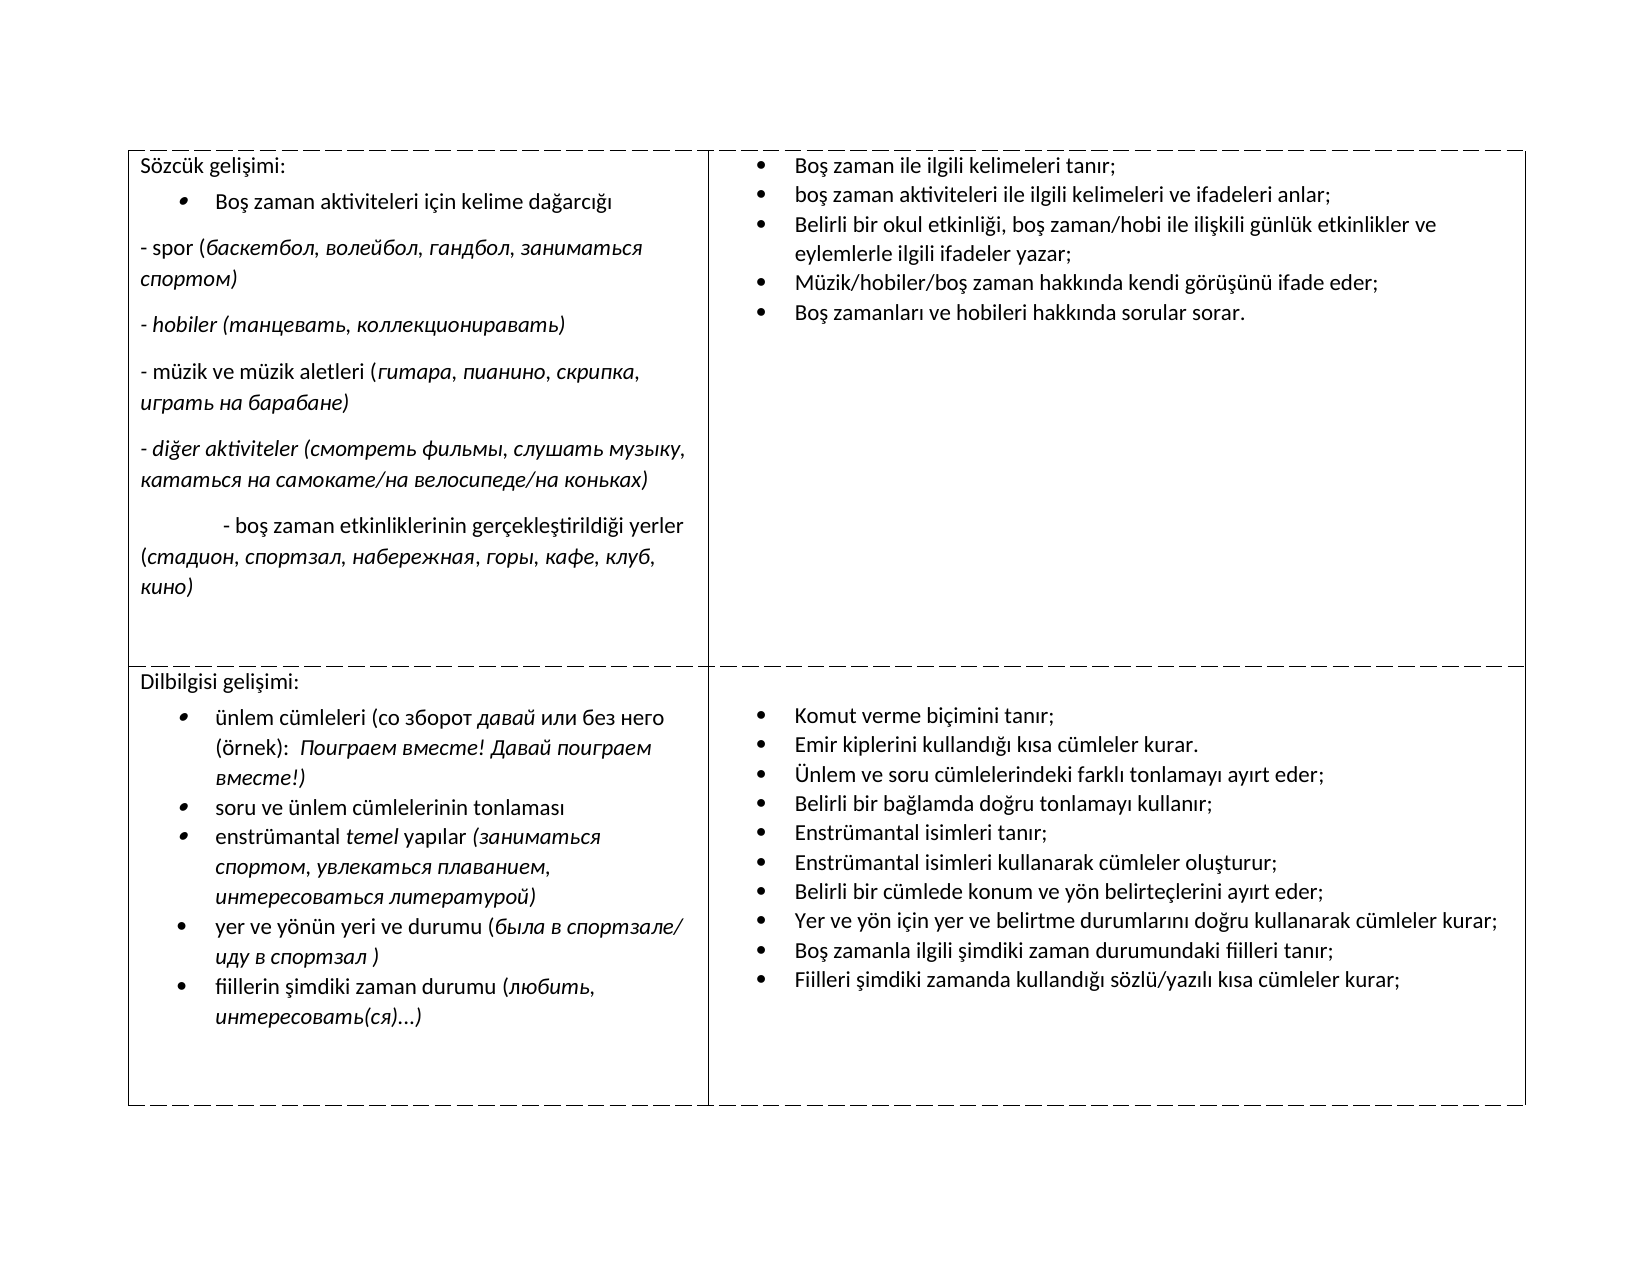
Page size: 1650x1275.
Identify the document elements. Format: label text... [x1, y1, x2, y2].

table_cell Dilbilgisi gelişimi: ünlem cümleleri (со зборот давай или без него (örnek): Поиграем вместе! Давай поиграем вместе!) soru ve ünlem cümlelerinin tonlaması enstrümantal temel yapılar (заниматься спортом, увлекаться плаванием, интересоваться литературой) yer ve yönün yeri ve durumu (была в спортзале/ иду в спортзал ) fiillerin şimdiki zaman durumu (любить, интересовать(ся)...) [129, 666, 708, 1105]
table_cell Boş zaman ile ilgili kelimeleri tanır; boş zaman aktiviteleri ile ilgili kelimeleri ve ifadeleri anlar; Belirli bir okul etkinliği, boş zaman/hobi ile ilişkili günlük etkinlikler ve eylemlerle ilgili ifadeler yazar; Müzik/hobiler/boş zaman hakkında kendi görüşünü ifade eder; Boş zamanları ve hobileri hakkında sorular sorar. [709, 150, 1525, 666]
table_cell Sözcük gelişimi: Boş zaman aktiviteleri için kelime dağarcığı - spor (баскетбол, волейбол, гандбол, заниматься спортом) - hobiler (танцевать, коллекциониравать) - müzik ve müzik aletleri (гитара, пианино, скрипка, играть на барабане) - diğer aktiviteler (смотреть фильмы, слушать музыку, кататься на самокате/на велосипеде/на коньках) - boş zaman etkinliklerinin gerçekleştirildiği yerler (стадион, спортзал, набережная, горы, кафе, клуб, кино) [129, 150, 708, 666]
table_cell Komut verme biçimini tanır; Emir kiplerini kullandığı kısa cümleler kurar. Ünlem ve soru cümlelerindeki farklı tonlamayı ayırt eder; Belirli bir bağlamda doğru tonlamayı kullanır; Enstrümantal isimleri tanır; Enstrümantal isimleri kullanarak cümleler oluşturur; Belirli bir cümlede konum ve yön belirteçlerini ayırt eder; Yer ve yön için yer ve belirtme durumlarını doğru kullanarak cümleler kurar; Boş zamanla ilgili şimdiki zaman durumundaki fiilleri tanır; Fiilleri şimdiki zamanda kullandığı sözlü/yazılı kısa cümleler kurar; [709, 666, 1525, 1105]
